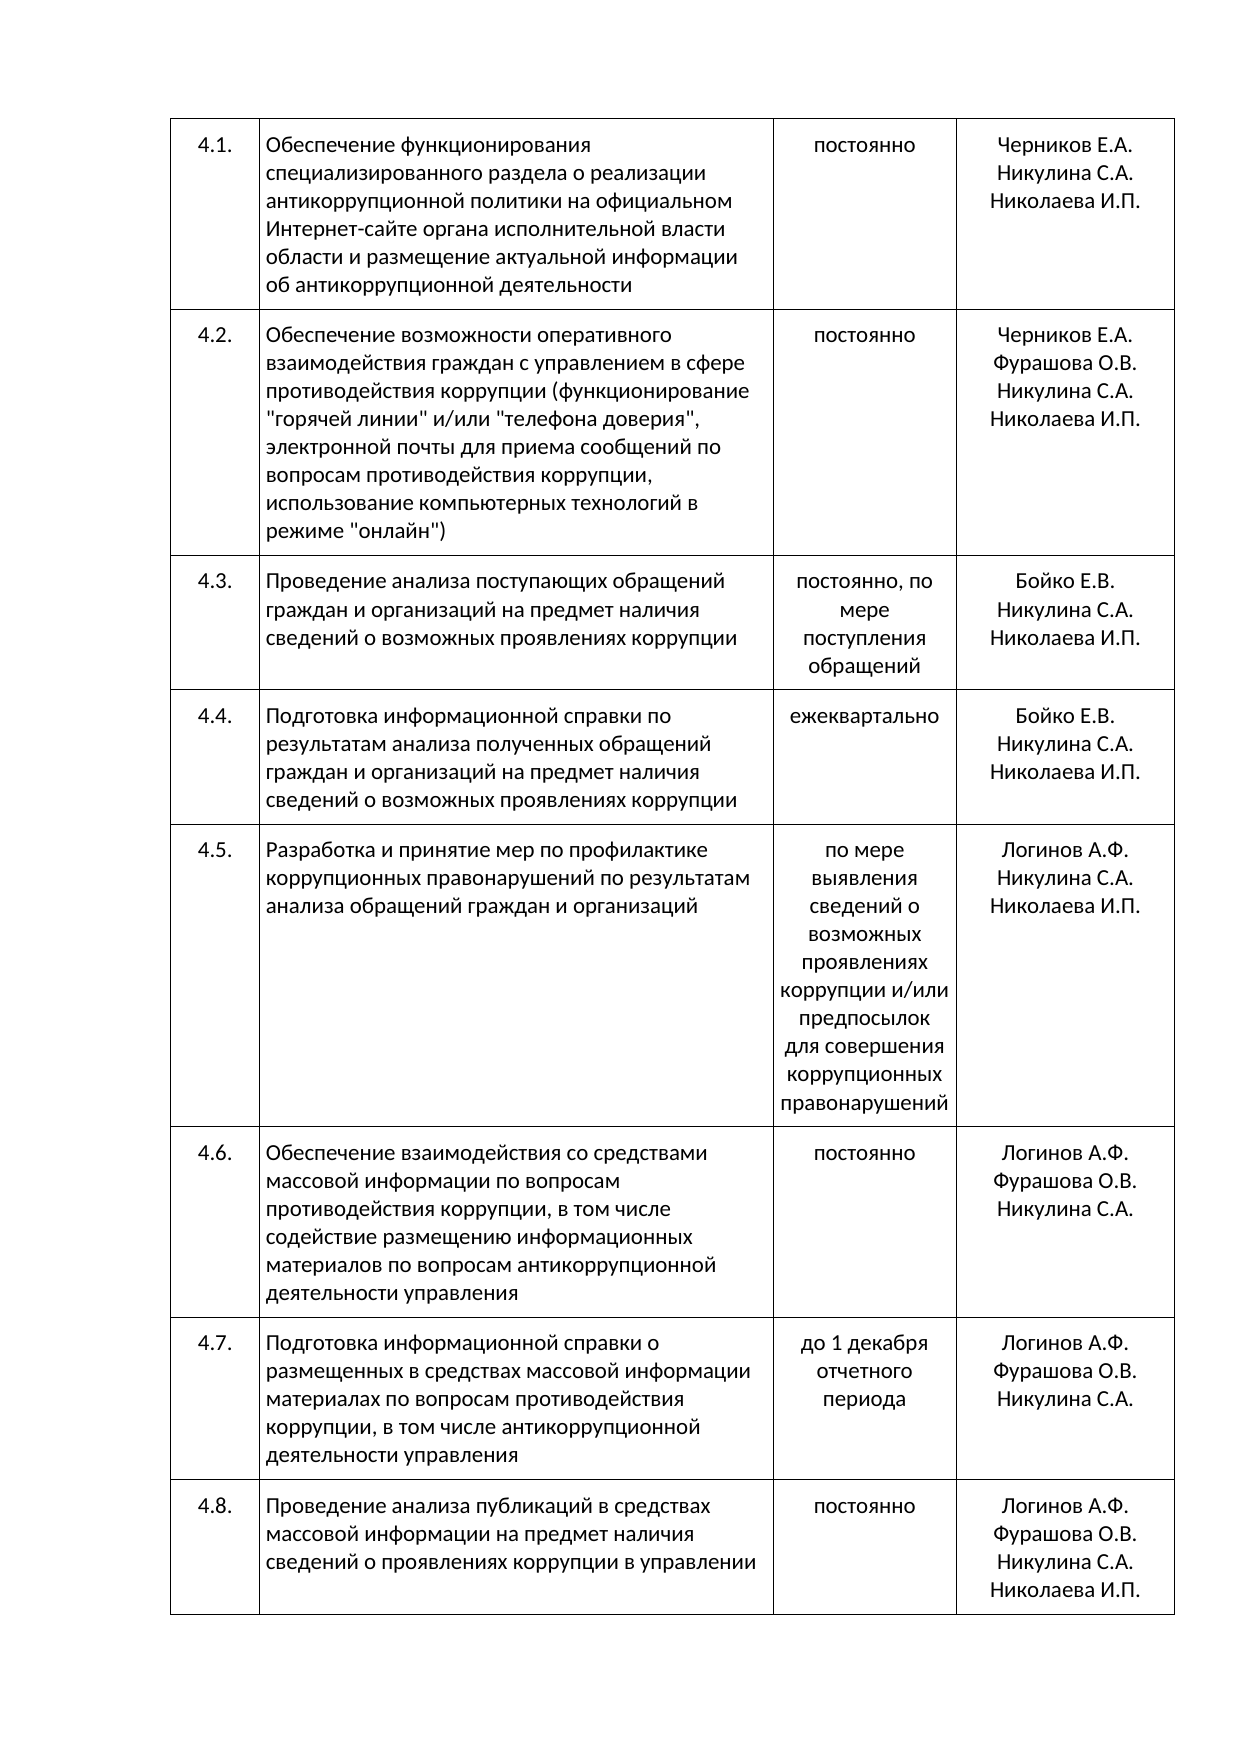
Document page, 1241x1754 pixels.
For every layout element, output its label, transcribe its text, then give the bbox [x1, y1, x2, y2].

table_cell 4.6. [171, 1127, 259, 1317]
table_cell Обеспечение возможности оперативного взаимодействия граждан с управлением в сфере противодействия коррупции (функционирование "горячей линии" и/или "телефона доверия", электронной почты для приема сообщений по вопросам противодействия коррупции, использование компьютерных технологий в режиме "онлайн") [260, 310, 773, 555]
table_cell 4.2. [171, 310, 259, 555]
table_cell 4.4. [171, 690, 259, 824]
table_cell 4.5. [171, 825, 259, 1126]
table_cell постоянно, по мере поступления обращений [774, 556, 956, 689]
table_cell Проведение анализа публикаций в средствах массовой информации на предмет наличия сведений о проявлениях коррупции в управлении [260, 1480, 773, 1613]
table_cell постоянно [774, 310, 956, 555]
table_cell Обеспечение взаимодействия со средствами массовой информации по вопросам противодействия коррупции, в том числе содействие размещению информационных материалов по вопросам антикоррупционной деятельности управления [260, 1127, 773, 1317]
table_cell постоянно [774, 1480, 956, 1613]
table_cell Подготовка информационной справки о размещенных в средствах массовой информации материалах по вопросам противодействия коррупции, в том числе антикоррупционной деятельности управления [260, 1318, 773, 1479]
table_cell Логинов А.Ф. Никулина С.А. Николаева И.П. [957, 825, 1174, 1126]
table_cell Логинов А.Ф. Фурашова О.В. Никулина С.А. [957, 1127, 1174, 1317]
table_cell ежеквартально [774, 690, 956, 824]
table_cell по мере выявления сведений о возможных проявлениях коррупции и/или предпосылок для совершения коррупционных правонарушений [774, 825, 956, 1126]
table_cell 4.7. [171, 1318, 259, 1479]
table_cell Разработка и принятие мер по профилактике коррупционных правонарушений по результатам анализа обращений граждан и организаций [260, 825, 773, 1126]
table_cell Подготовка информационной справки по результатам анализа полученных обращений граждан и организаций на предмет наличия сведений о возможных проявлениях коррупции [260, 690, 773, 824]
table_cell постоянно [774, 1127, 956, 1317]
table_cell Черников Е.А. Никулина С.А. Николаева И.П. [957, 119, 1174, 308]
table_cell постоянно [774, 119, 956, 308]
table_cell Обеспечение функционирования специализированного раздела о реализации антикоррупционной политики на официальном Интернет-сайте органа исполнительной власти области и размещение актуальной информации об антикоррупционной деятельности [260, 119, 773, 308]
table_cell Бойко Е.В. Никулина С.А. Николаева И.П. [957, 690, 1174, 824]
table_cell Логинов А.Ф. Фурашова О.В. Никулина С.А. [957, 1318, 1174, 1479]
table_cell 4.1. [171, 119, 259, 308]
table_cell Проведение анализа поступающих обращений граждан и организаций на предмет наличия сведений о возможных проявлениях коррупции [260, 556, 773, 689]
table_cell Логинов А.Ф. Фурашова О.В. Никулина С.А. Николаева И.П. [957, 1480, 1174, 1613]
table_cell Черников Е.А. Фурашова О.В. Никулина С.А. Николаева И.П. [957, 310, 1174, 555]
table_cell Бойко Е.В. Никулина С.А. Николаева И.П. [957, 556, 1174, 689]
table_cell 4.8. [171, 1480, 259, 1613]
table_cell 4.3. [171, 556, 259, 689]
table_cell до 1 декабря отчетного периода [774, 1318, 956, 1479]
